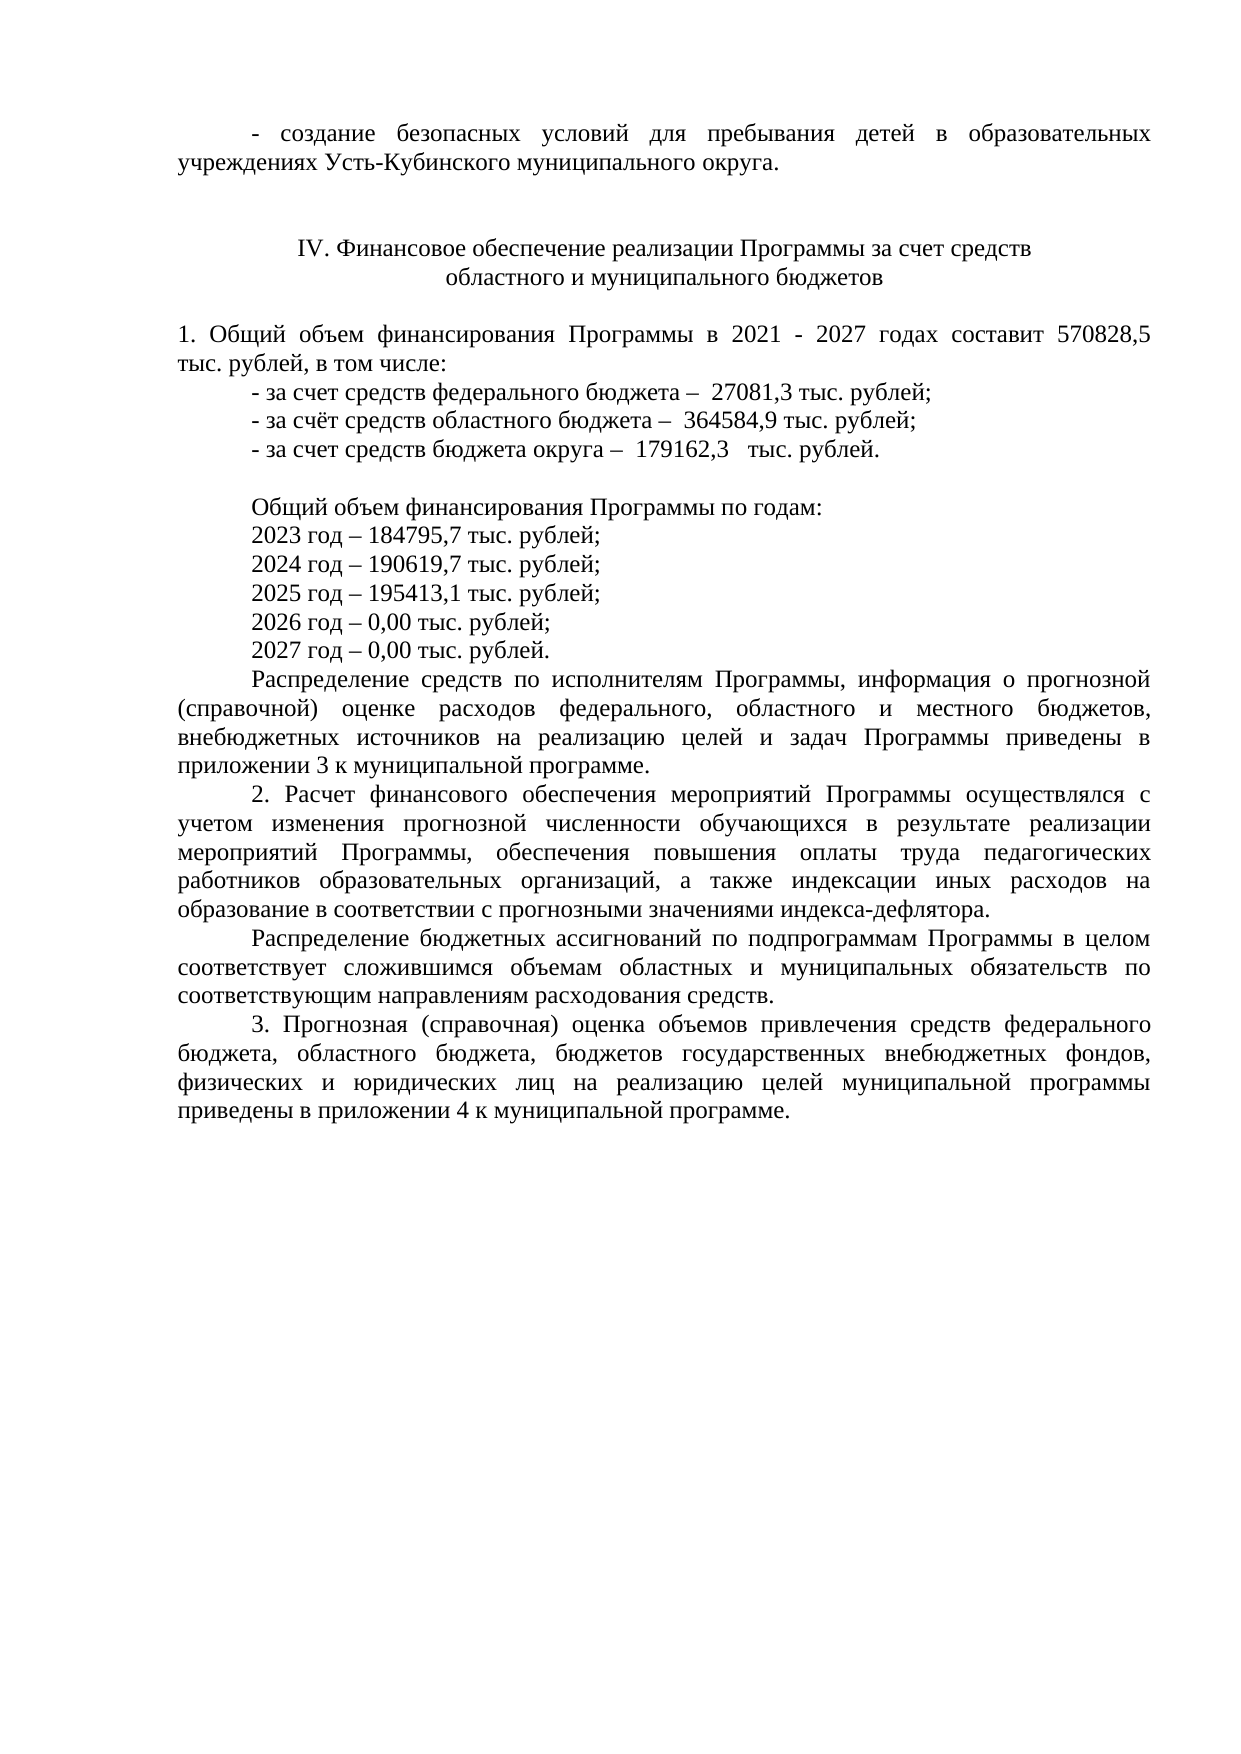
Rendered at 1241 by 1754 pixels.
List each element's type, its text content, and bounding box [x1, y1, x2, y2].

text областного и муниципального бюджетов [177, 262, 1152, 291]
text 2027 год – 0,00 тыс. рублей. [177, 636, 1152, 664]
text IV. Финансовое обеспечение реализации Программы за счет средств [177, 233, 1152, 262]
text 2. Расчет финансового обеспечения мероприятий Программы осуществлялся с учетом изменения прогнозной численности обучающихся в результате реализации мероприятий Программы, обеспечения повышения оплаты труда педагогических работников образовательных организаций, а также индексации иных расходов на образование в соответствии с прогнозными значениями индекса-дефлятора. [177, 779, 1152, 923]
text Распределение бюджетных ассигнований по подпрограммам Программы в целом соответствует сложившимся объемам областных и муниципальных обязательств по соответствующим направлениям расходования средств. [177, 923, 1152, 1009]
text - за счёт средств областного бюджета – 364584,9 тыс. рублей; [177, 406, 1152, 434]
text 2026 год – 0,00 тыс. рублей; [177, 607, 1152, 636]
text 2024 год – 190619,7 тыс. рублей; [177, 549, 1152, 578]
text Распределение средств по исполнителям Программы, информация о прогнозной (справочной) оценке расходов федерального, областного и местного бюджетов, внебюджетных источников на реализацию целей и задач Программы приведены в приложении 3 к муниципальной программе. [177, 664, 1152, 779]
text 2023 год – 184795,7 тыс. рублей; [177, 521, 1152, 549]
text Общий объем финансирования Программы по годам: [177, 492, 1152, 521]
text 2025 год – 195413,1 тыс. рублей; [177, 578, 1152, 607]
text - за счет средств бюджета округа – 179162,3 тыс. рублей. [177, 434, 1152, 463]
text - за счет средств федерального бюджета – 27081,3 тыс. рублей; [177, 377, 1152, 406]
text 3. Прогнозная (справочная) оценка объемов привлечения средств федерального бюджета, областного бюджета, бюджетов государственных внебюджетных фондов, физических и юридических лиц на реализацию целей муниципальной программы приведены в приложении 4 к муниципальной программе. [177, 1009, 1152, 1124]
text - создание безопасных условий для пребывания детей в образовательных учреждениях Усть-Кубинского муниципального округа. [177, 118, 1152, 176]
text 1. Общий объем финансирования Программы в 2021 - 2027 годах составит 570828,5 тыс. рублей, в том числе: [177, 319, 1152, 377]
